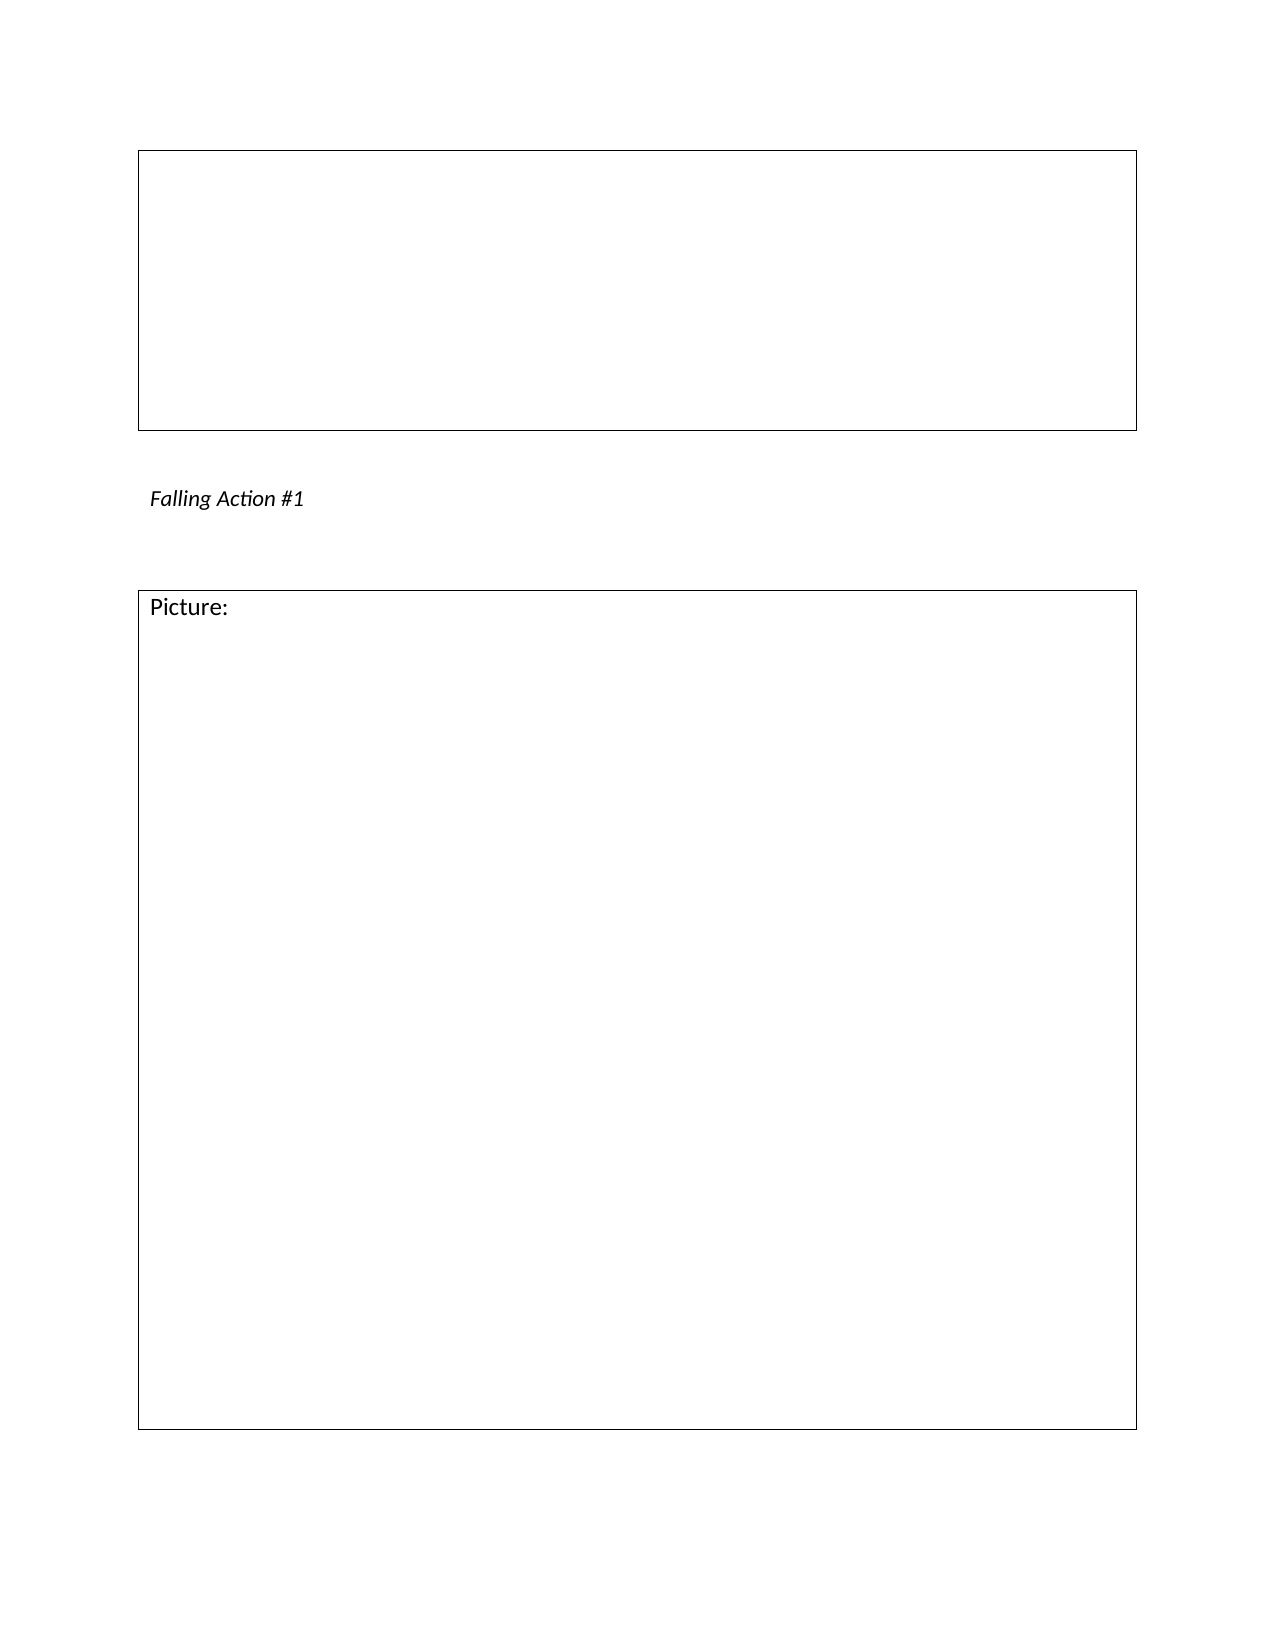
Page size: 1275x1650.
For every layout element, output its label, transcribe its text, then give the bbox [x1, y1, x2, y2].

text Falling Action #1 [150, 484, 1125, 512]
table_header [139, 151, 1136, 430]
table_header Picture: [139, 591, 1136, 1428]
